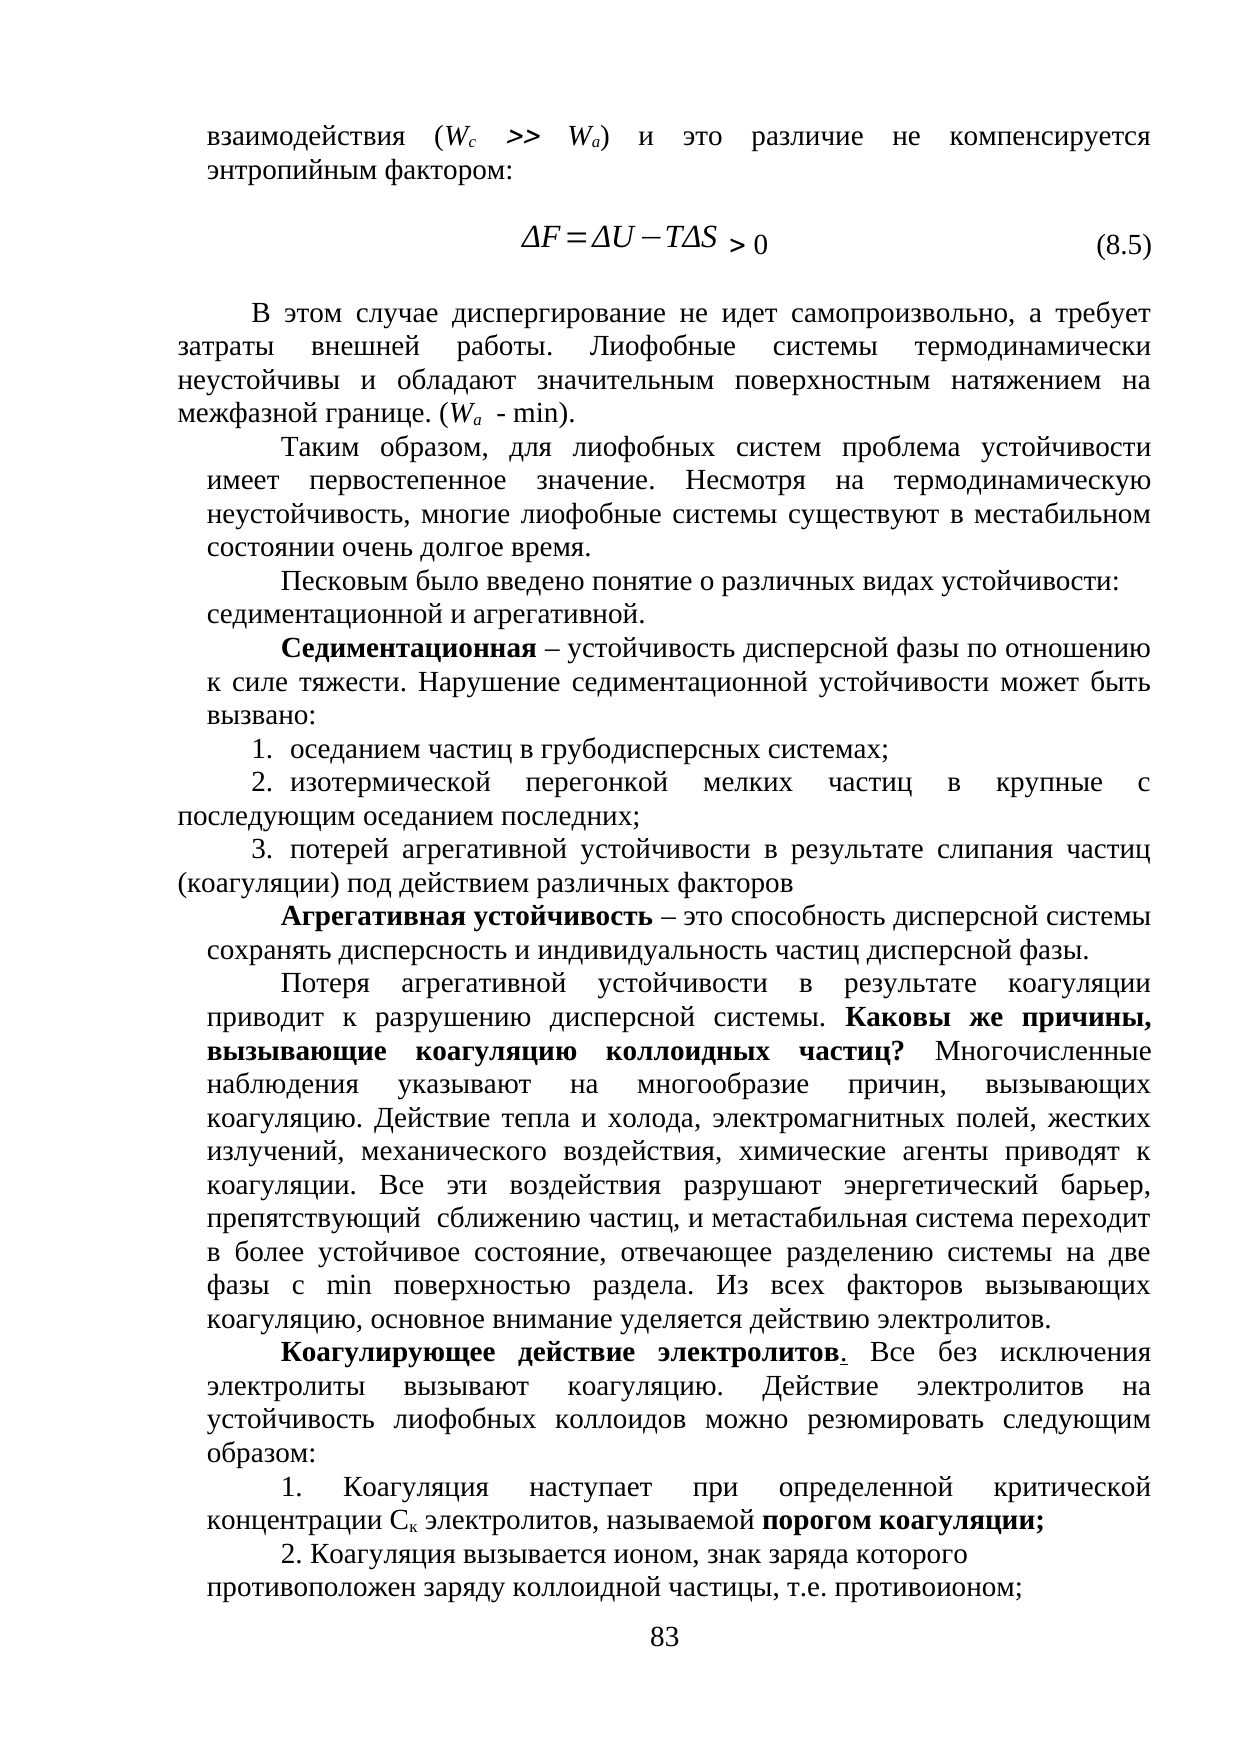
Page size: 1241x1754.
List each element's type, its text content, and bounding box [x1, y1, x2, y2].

text Песковым было введено понятие о различных видах устойчивости: седиментационной и агрегативной. [207, 563, 1152, 630]
list изотермической перегонкой мелких частиц в крупные с последующим оседанием последних; [177, 764, 1152, 831]
text 1. Коагуляция наступает при определенной критической концентрации Ск электролитов, называемой порогом коагуляции; [207, 1469, 1152, 1536]
text В этом случае диспергирование не идет самопроизвольно, а требует затраты внешней работы. Лиофобные системы термодинамически неустойчивы и обладают значительным поверхностным натяжением на межфазной границе. (Wa - min). [177, 295, 1152, 429]
text 2. Коагуляция вызывается ионом, знак заряда которого противоположен заряду коллоидной частицы, т.е. противоионом; [207, 1536, 1152, 1603]
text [207, 118, 1152, 185]
text 0 (8.5) [207, 219, 1152, 261]
text Потеря агрегативной устойчивости в результате коагуляции приводит к разрушению дисперсной системы. Каковы же причины, вызывающие коагуляцию коллоидных частиц? Многочисленные наблюдения указывают на многообразие причин, вызывающих коагуляцию. Действие тепла и холода, электромагнитных полей, жестких излучений, механического воздействия, химические агенты приводят к коагуляции. Все эти воздействия разрушают энергетический барьер, препятствующий сближению частиц, и метастабильная система переходит в более устойчивое состояние, отвечающее разделению системы на две фазы с min поверхностью раздела. Из всех факторов вызывающих коагуляцию, основное внимание уделяется действию электролитов. [207, 966, 1152, 1334]
list оседанием частиц в грубодисперсных системах; [177, 731, 1152, 764]
text Агрегативная устойчивость – это способность дисперсной системы сохранять дисперсность и индивидуальность частиц дисперсной фазы. [207, 898, 1152, 966]
text Седиментационная – устойчивость дисперсной фазы по отношению к силе тяжести. Нарушение седиментационной устойчивости может быть вызвано: [207, 630, 1152, 731]
text Коагулирующее действие электролитов. Все без исключения электролиты вызывают коагуляцию. Действие электролитов на устойчивость лиофобных коллоидов можно резюмировать следующим образом: [207, 1334, 1152, 1469]
text Таким образом, для лиофобных систем проблема устойчивости имеет первостепенное значение. Несмотря на термодинамическую неустойчивость, многие лиофобные системы существуют в местабильном состоянии очень долгое время. [207, 429, 1152, 563]
list потерей агрегативной устойчивости в результате слипания частиц (коагуляции) под действием различных факторов [177, 831, 1152, 898]
